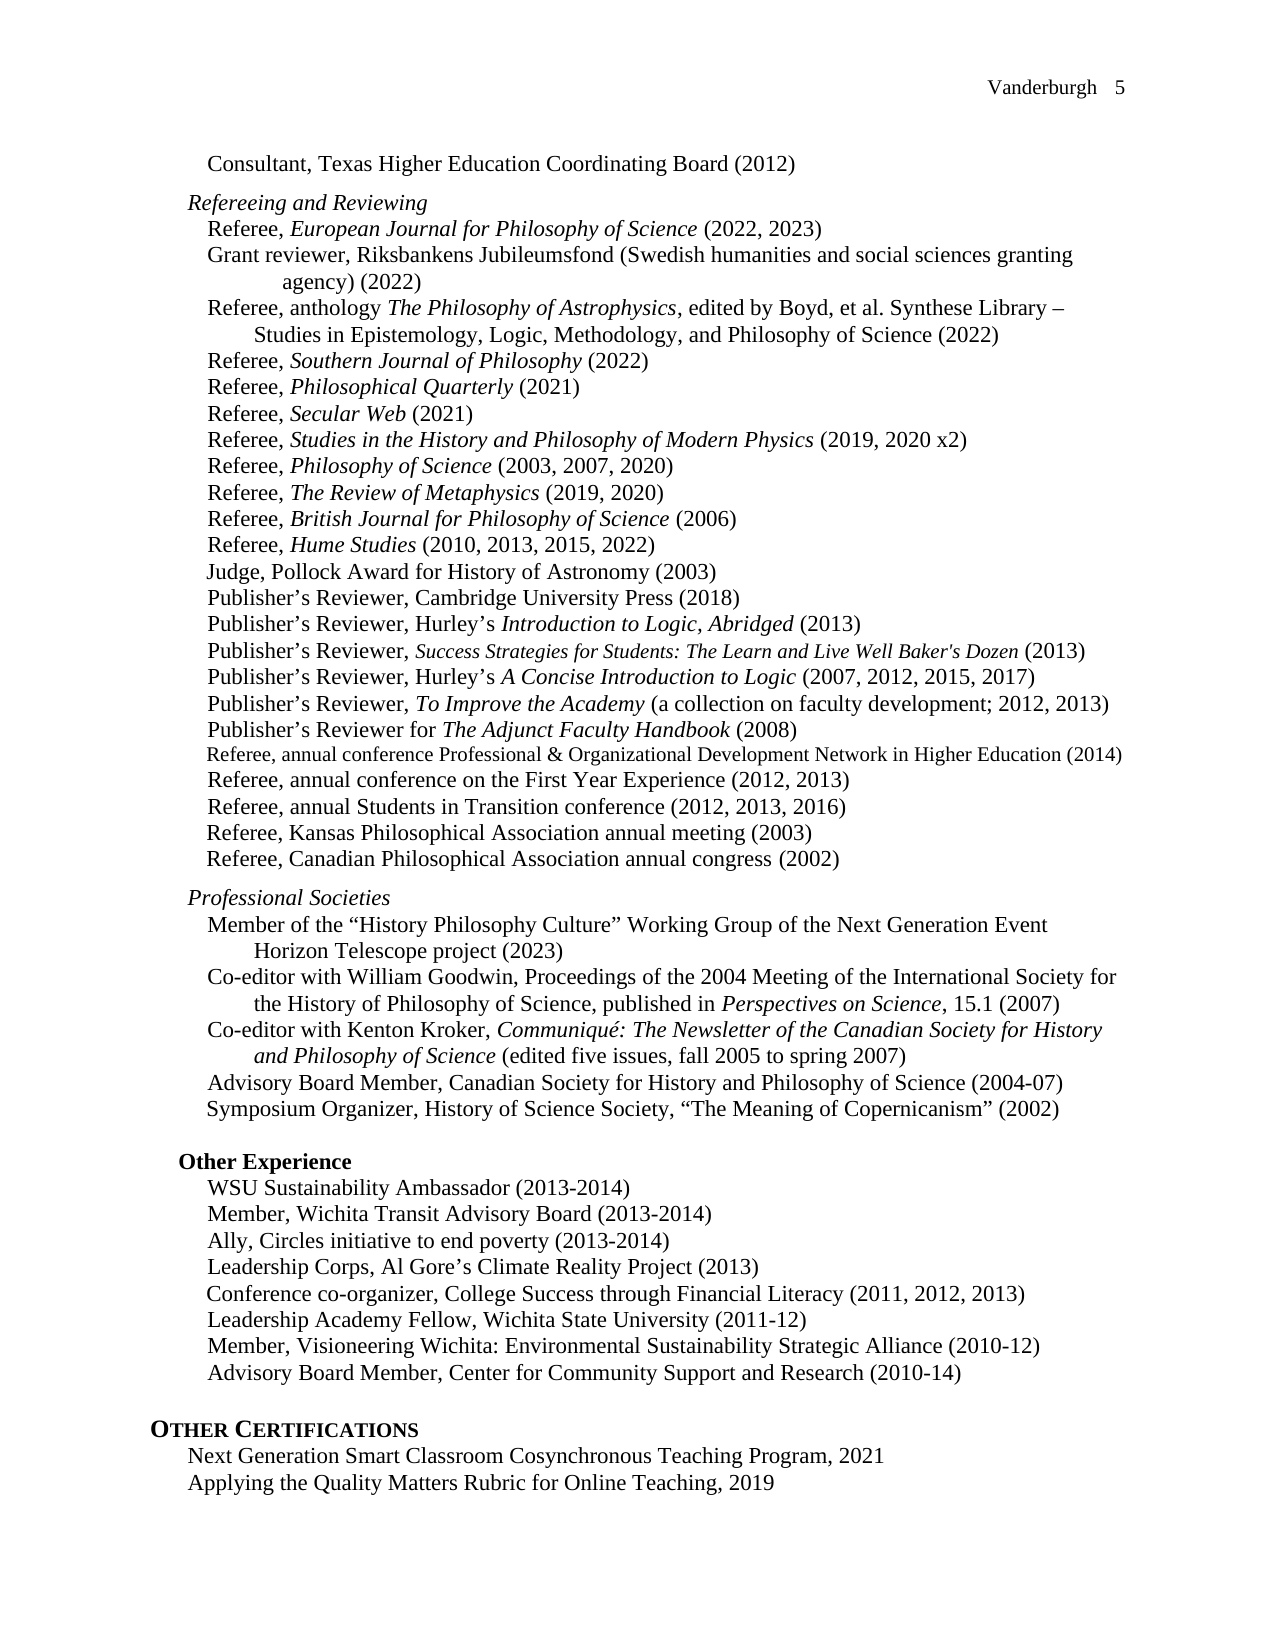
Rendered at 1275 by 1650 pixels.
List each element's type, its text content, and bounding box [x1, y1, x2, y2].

text Co-editor with William Goodwin, Proceedings of the 2004 Meeting of the International Society for the History of Philosophy of Science, published in Perspectives on Science, 15.1 (2007) [207, 963, 1125, 1016]
text Consultant, Texas Higher Education Coordinating Board (2012) [207, 150, 1125, 176]
text Applying the Quality Matters Rubric for Online Teaching, 2019 [187, 1469, 1125, 1495]
text Referee, Studies in the History and Philosophy of Modern Physics (2019, 2020 x2) [207, 426, 1125, 452]
subtitle Advisory Board Member, Center for Community Support and Research (2010-14) [207, 1359, 1125, 1385]
text OTHER CERTIFICATIONS [150, 1414, 1125, 1442]
text Referee, Southern Journal of Philosophy (2022) [207, 347, 1125, 373]
text Referee, anthology The Philosophy of Astrophysics, edited by Boyd, et al. Synthese Library – Studies in Epistemology, Logic, Methodology, and Philosophy of Science (2022) [207, 294, 1125, 347]
text Publisher’s Reviewer, Cambridge University Press (2018) [207, 584, 1125, 611]
text Referee, European Journal for Philosophy of Science (2022, 2023) [207, 215, 1125, 242]
text Grant reviewer, Riksbankens Jubileumsfond (Swedish humanities and social sciences granting agency) (2022) [207, 242, 1125, 294]
subtitle Member, Wichita Transit Advisory Board (2013-2014) [207, 1201, 1125, 1227]
text Publisher’s Reviewer, To Improve the Academy (a collection on faculty development; 2012, 2013) [207, 689, 1125, 716]
text Publisher’s Reviewer, Hurley’s A Concise Introduction to Logic (2007, 2012, 2015, 2017) [207, 663, 1125, 689]
text Refereeing and Reviewing [187, 189, 1125, 215]
text Publisher’s Reviewer, Hurley’s Introduction to Logic, Abridged (2013) [207, 611, 1125, 637]
text Referee, Canadian Philosophical Association annual congress (2002) [206, 845, 1125, 872]
text Next Generation Smart Classroom Cosynchronous Teaching Program, 2021 [187, 1442, 1125, 1469]
text Advisory Board Member, Canadian Society for History and Philosophy of Science (2004-07) [207, 1069, 1125, 1095]
text Publisher’s Reviewer for The Adjunct Faculty Handbook (2008) [207, 716, 1125, 742]
text Referee, annual conference Professional & Organizational Development Network in Higher Education (2014) [206, 742, 1125, 766]
text Professional Societies [187, 884, 1125, 911]
subtitle Judge, Pollock Award for History of Astronomy (2003) [206, 558, 1125, 584]
text Referee, annual Students in Transition conference (2012, 2013, 2016) [207, 793, 1125, 819]
text Referee, Secular Web (2021) [207, 400, 1125, 426]
subtitle Ally, Circles initiative to end poverty (2013-2014) [207, 1227, 1125, 1253]
text Referee, annual conference on the First Year Experience (2012, 2013) [207, 766, 1125, 793]
subtitle Leadership Academy Fellow, Wichita State University (2011-12) [207, 1306, 1125, 1332]
text Referee, The Review of Metaphysics (2019, 2020) [207, 479, 1125, 505]
text Referee, Hume Studies (2010, 2013, 2015, 2022) [207, 531, 1125, 558]
subtitle Member, Visioneering Wichita: Environmental Sustainability Strategic Alliance (2010-12) [207, 1332, 1125, 1359]
subtitle Leadership Corps, Al Gore’s Climate Reality Project (2013) [207, 1253, 1125, 1279]
text Co-editor with Kenton Kroker, Communiqué: The Newsletter of the Canadian Society for History and Philosophy of Science (edited five issues, fall 2005 to spring 2007) [207, 1016, 1125, 1069]
subtitle Referee, Kansas Philosophical Association annual meeting (2003) [206, 819, 1125, 845]
subtitle Conference co-organizer, College Success through Financial Literacy (2011, 2012, 2013) [206, 1279, 1125, 1306]
subtitle WSU Sustainability Ambassador (2013-2014) [207, 1174, 1125, 1201]
text Referee, Philosophy of Science (2003, 2007, 2020) [207, 452, 1125, 479]
text Other Experience [178, 1148, 1125, 1174]
text Publisher’s Reviewer, Success Strategies for Students: The Learn and Live Well Baker's Dozen (2013) [207, 637, 1125, 663]
subtitle Symposium Organizer, History of Science Society, “The Meaning of Copernicanism” (2002) [206, 1095, 1125, 1121]
text Member of the “History Philosophy Culture” Working Group of the Next Generation Event Horizon Telescope project (2023) [207, 911, 1125, 963]
text Referee, Philosophical Quarterly (2021) [207, 373, 1125, 400]
text Referee, British Journal for Philosophy of Science (2006) [207, 505, 1125, 531]
